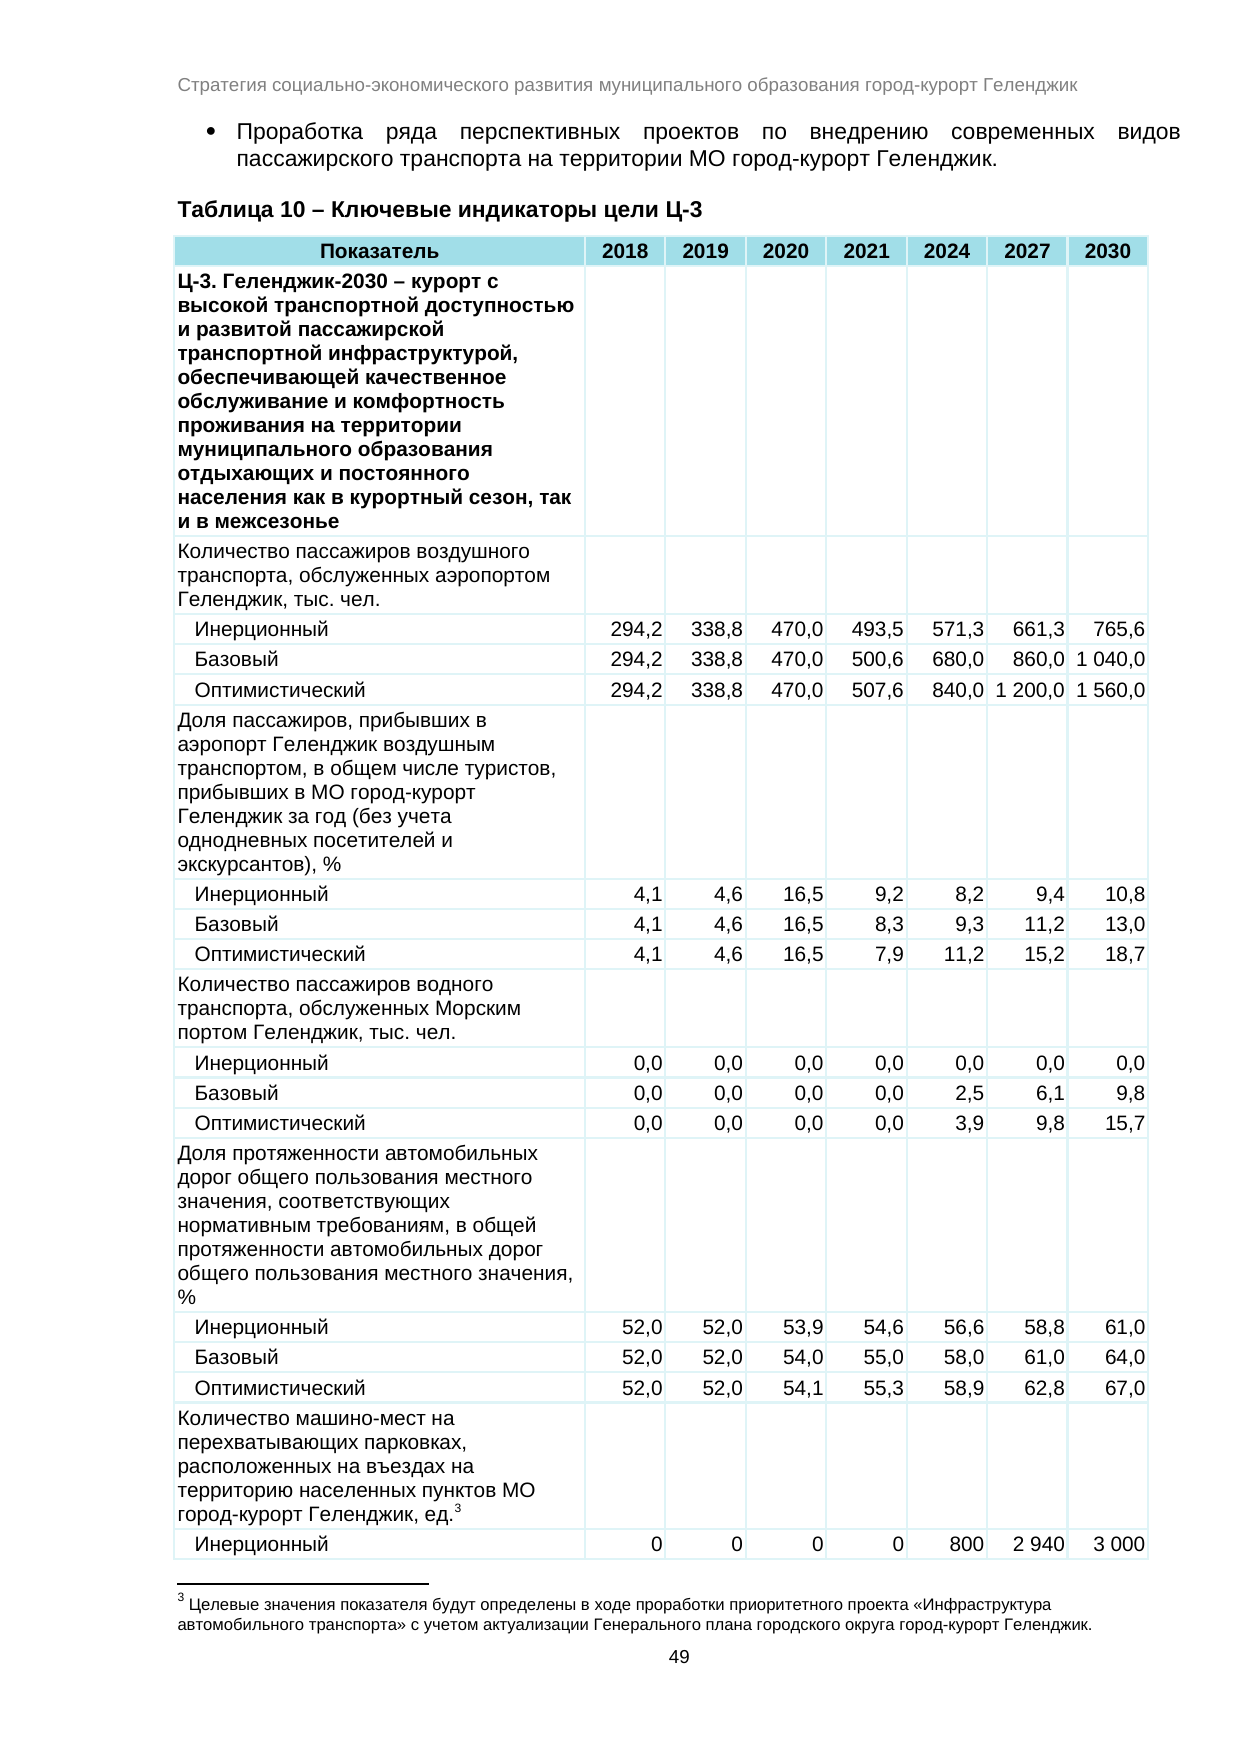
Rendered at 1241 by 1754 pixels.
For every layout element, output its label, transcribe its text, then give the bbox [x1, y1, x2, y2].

table_cell Количество пассажиров водного транспорта, обслуженных Морским портом Геленджик, тыс. чел. [175, 970, 584, 1046]
table_cell [747, 1404, 825, 1527]
table_cell 1 560,0 [1069, 675, 1147, 703]
table_cell [666, 267, 745, 535]
table_cell [586, 267, 664, 535]
table_cell [908, 1139, 986, 1311]
table_cell 16,5 [747, 880, 825, 908]
table_cell [1069, 267, 1147, 535]
table_header 2021 [827, 237, 906, 265]
table_cell 860,0 [988, 645, 1066, 673]
table_cell 0 [586, 1530, 664, 1558]
table_cell [666, 970, 745, 1046]
table_cell 8,2 [908, 880, 986, 908]
table_cell 800 [908, 1530, 986, 1558]
table_cell Базовый [175, 910, 584, 938]
table_cell 3,9 [908, 1109, 986, 1137]
table_cell [586, 970, 664, 1046]
table_cell [1069, 970, 1147, 1046]
table_cell 54,1 [747, 1373, 825, 1401]
table_cell [747, 706, 825, 877]
table_cell Инерционный [175, 1530, 584, 1558]
table_cell 54,0 [747, 1343, 825, 1371]
table_cell [827, 1404, 906, 1527]
table_cell 0,0 [988, 1048, 1066, 1076]
table_cell Оптимистический [175, 1109, 584, 1137]
table_cell 58,0 [908, 1343, 986, 1371]
table_cell 0,0 [908, 1048, 986, 1076]
table_cell [988, 970, 1066, 1046]
table_cell 294,2 [586, 675, 664, 703]
table_cell [827, 1139, 906, 1311]
table_cell [666, 537, 745, 613]
table_cell Базовый [175, 1079, 584, 1107]
table_cell 9,4 [988, 880, 1066, 908]
table_cell Доля протяженности автомобильных дорог общего пользования местного значения, соответствующих нормативным требованиям, в общей протяженности автомобильных дорог общего пользования местного значения, % [175, 1139, 584, 1311]
table_cell 4,6 [666, 910, 745, 938]
table_cell 0,0 [1069, 1048, 1147, 1076]
table_cell 840,0 [908, 675, 986, 703]
table_cell [908, 706, 986, 877]
table_cell 52,0 [666, 1373, 745, 1401]
table_header Показатель [175, 237, 584, 265]
table_cell [908, 267, 986, 535]
table_cell 470,0 [747, 675, 825, 703]
table_cell Оптимистический [175, 940, 584, 968]
table_cell 338,8 [666, 675, 745, 703]
table_cell [666, 1139, 745, 1311]
table_cell [586, 1139, 664, 1311]
table_header 2030 [1069, 237, 1147, 265]
table_cell 0,0 [747, 1109, 825, 1137]
table_cell 0,0 [827, 1109, 906, 1137]
table_cell 0,0 [586, 1048, 664, 1076]
table_cell 10,8 [1069, 880, 1147, 908]
table_cell 64,0 [1069, 1343, 1147, 1371]
table_cell [827, 706, 906, 877]
table_cell 0 [827, 1530, 906, 1558]
table_cell 11,2 [988, 910, 1066, 938]
table_cell 4,1 [586, 910, 664, 938]
table_cell 493,5 [827, 615, 906, 643]
table_cell 0 [747, 1530, 825, 1558]
table_cell 680,0 [908, 645, 986, 673]
table_cell 0,0 [666, 1109, 745, 1137]
table_cell 0,0 [666, 1048, 745, 1076]
table_cell 16,5 [747, 910, 825, 938]
table_cell 7,9 [827, 940, 906, 968]
table_cell [827, 267, 906, 535]
table_cell 6,1 [988, 1079, 1066, 1107]
table_cell [666, 706, 745, 877]
table_cell 4,1 [586, 940, 664, 968]
table_cell [908, 537, 986, 613]
table_cell Инерционный [175, 880, 584, 908]
table_cell 470,0 [747, 645, 825, 673]
table_cell 3 000 [1069, 1530, 1147, 1558]
table_cell 55,0 [827, 1343, 906, 1371]
table_cell [988, 1404, 1066, 1527]
table_cell 9,8 [1069, 1079, 1147, 1107]
table_cell 0,0 [666, 1079, 745, 1107]
table_cell [666, 1404, 745, 1527]
table_cell 4,6 [666, 880, 745, 908]
table_header 2024 [908, 237, 986, 265]
list Проработка ряда перспективных проектов по внедрению современных видов пассажирского транспорта на территории МО город-курорт Геленджик. [207, 118, 1181, 171]
table_cell 61,0 [1069, 1313, 1147, 1341]
table_cell [908, 970, 986, 1046]
table_cell [988, 537, 1066, 613]
table_cell 2 940 [988, 1530, 1066, 1558]
table_cell Оптимистический [175, 1373, 584, 1401]
table_cell 1 200,0 [988, 675, 1066, 703]
table_cell 2,5 [908, 1079, 986, 1107]
table_cell [747, 267, 825, 535]
table_cell 18,7 [1069, 940, 1147, 968]
table_cell 52,0 [586, 1343, 664, 1371]
table_cell 56,6 [908, 1313, 986, 1341]
table_cell 9,2 [827, 880, 906, 908]
table_cell 0,0 [586, 1109, 664, 1137]
table_cell 0,0 [747, 1048, 825, 1076]
table_cell Инерционный [175, 1048, 584, 1076]
table_cell 52,0 [586, 1373, 664, 1401]
table_cell Ц-3. Геленджик-2030 – курорт с высокой транспортной доступностью и развитой пассажирской транспортной инфраструктурой, обеспечивающей качественное обслуживание и комфортность проживания на территории муниципального образования отдыхающих и постоянного населения как в курортный сезон, так и в межсезонье [175, 267, 584, 535]
table_cell 13,0 [1069, 910, 1147, 938]
table_cell 54,6 [827, 1313, 906, 1341]
table_cell [586, 706, 664, 877]
table_cell 338,8 [666, 615, 745, 643]
table_cell [1069, 1139, 1147, 1311]
table_cell 4,1 [586, 880, 664, 908]
table_cell 52,0 [586, 1313, 664, 1341]
table_header 2018 [586, 237, 664, 265]
table_cell 16,5 [747, 940, 825, 968]
table_cell [586, 1404, 664, 1527]
table_cell Инерционный [175, 1313, 584, 1341]
table_cell 9,3 [908, 910, 986, 938]
table_cell [747, 537, 825, 613]
table_cell Базовый [175, 645, 584, 673]
table_cell 0 [666, 1530, 745, 1558]
table_cell 0,0 [586, 1079, 664, 1107]
table_cell [908, 1404, 986, 1527]
table_cell 0,0 [827, 1048, 906, 1076]
table_cell 67,0 [1069, 1373, 1147, 1401]
table_cell 507,6 [827, 675, 906, 703]
table_cell [747, 970, 825, 1046]
table_cell [1069, 537, 1147, 613]
table_cell 9,8 [988, 1109, 1066, 1137]
table_cell 8,3 [827, 910, 906, 938]
table_cell [1069, 1404, 1147, 1527]
table_cell 500,6 [827, 645, 906, 673]
table_cell 15,7 [1069, 1109, 1147, 1137]
table_cell Количество машино-мест на перехватывающих парковках, расположенных на въездах на территорию населенных пунктов МО город-курорт Геленджик, ед. [175, 1404, 584, 1527]
table_cell 1 040,0 [1069, 645, 1147, 673]
table_cell 571,3 [908, 615, 986, 643]
table_cell Базовый [175, 1343, 584, 1371]
table_cell 4,6 [666, 940, 745, 968]
table_cell Инерционный [175, 615, 584, 643]
table_cell Оптимистический [175, 675, 584, 703]
table_cell 294,2 [586, 645, 664, 673]
text Таблица 10 – Ключевые индикаторы цели Ц-3 [177, 196, 1181, 222]
table_cell 15,2 [988, 940, 1066, 968]
table_cell 53,9 [747, 1313, 825, 1341]
table_cell [827, 970, 906, 1046]
table_cell [988, 706, 1066, 877]
table_cell 52,0 [666, 1343, 745, 1371]
table_cell [827, 537, 906, 613]
table_cell 52,0 [666, 1313, 745, 1341]
table_cell 61,0 [988, 1343, 1066, 1371]
table_cell 294,2 [586, 615, 664, 643]
table_cell Доля пассажиров, прибывших в аэропорт Геленджик воздушным транспортом, в общем числе туристов, прибывших в МО город-курорт Геленджик за год (без учета однодневных посетителей и экскурсантов), % [175, 706, 584, 877]
table_cell [988, 1139, 1066, 1311]
table_cell 470,0 [747, 615, 825, 643]
table_header 2020 [747, 237, 825, 265]
table_cell 661,3 [988, 615, 1066, 643]
table_cell 765,6 [1069, 615, 1147, 643]
table_cell [586, 537, 664, 613]
table_cell 338,8 [666, 645, 745, 673]
table_header 2027 [988, 237, 1066, 265]
table_cell 0,0 [827, 1079, 906, 1107]
table_cell 62,8 [988, 1373, 1066, 1401]
table_cell [747, 1139, 825, 1311]
table_cell Количество пассажиров воздушного транспорта, обслуженных аэропортом Геленджик, тыс. чел. [175, 537, 584, 613]
table_cell 58,8 [988, 1313, 1066, 1341]
table_cell 11,2 [908, 940, 986, 968]
table_cell [988, 267, 1066, 535]
table_cell 55,3 [827, 1373, 906, 1401]
table_cell 58,9 [908, 1373, 986, 1401]
table_header 2019 [666, 237, 745, 265]
table_cell [1069, 706, 1147, 877]
table_cell 0,0 [747, 1079, 825, 1107]
